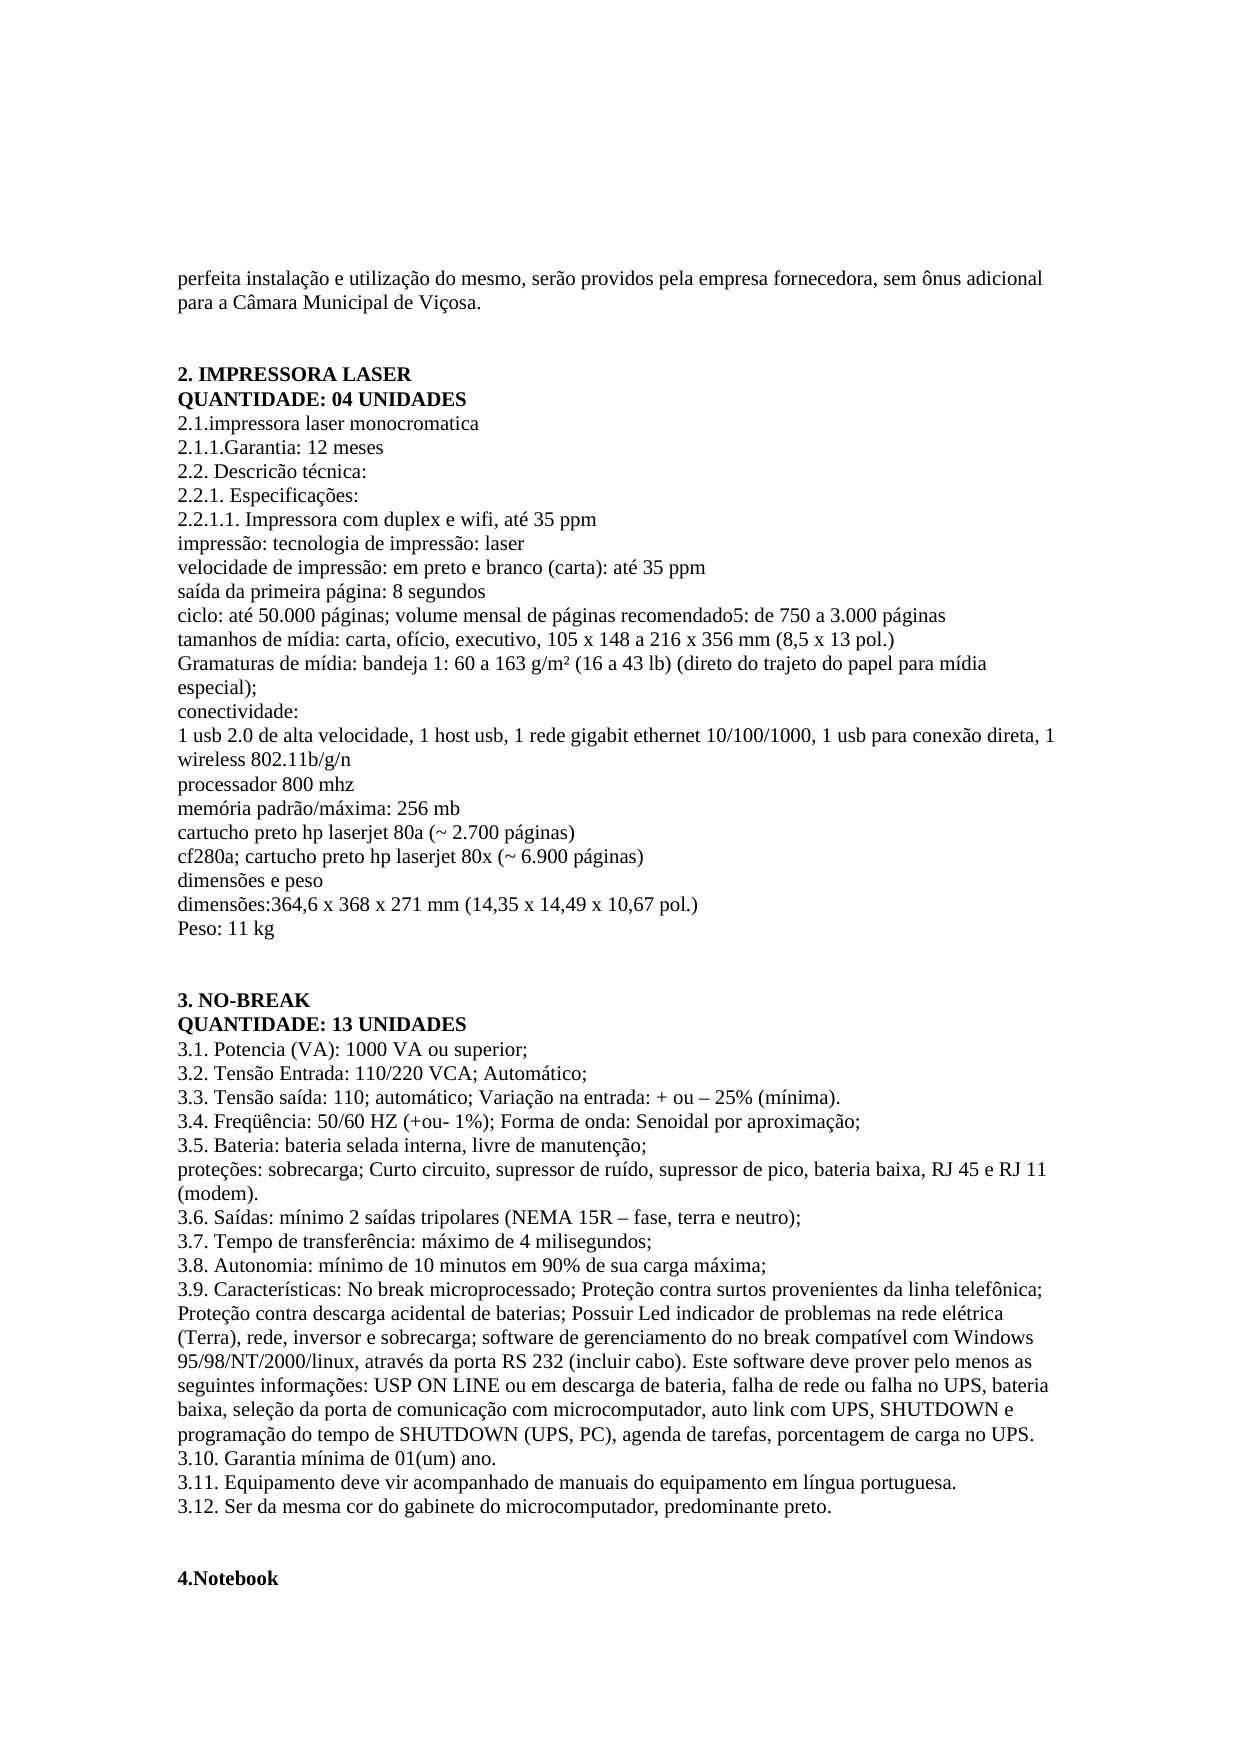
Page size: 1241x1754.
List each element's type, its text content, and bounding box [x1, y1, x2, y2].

text 2.1.impressora laser monocromatica [177, 411, 1063, 434]
text QUANTIDADE: 04 UNIDADES [177, 386, 1063, 411]
text 2. IMPRESSORA LASER [177, 362, 1063, 386]
text 2.1.1.Garantia: 12 meses 2.2. Descricão técnica: 2.2.1. Especificações: 2.2.1.1. Impressora com duplex e wifi, até 35 ppm impressão: tecnologia de impressão: laser velocidade de impressão: em preto e branco (carta): até 35 ppm saída da primeira página: 8 segundos ciclo: até 50.000 páginas; volume mensal de páginas recomendado5: de 750 a 3.000 páginas tamanhos de mídia: carta, ofício, executivo, 105 x 148 a 216 x 356 mm (8,5 x 13 pol.) Gramaturas de mídia: bandeja 1: 60 a 163 g/m² (16 a 43 lb) (direto do trajeto do papel para mídia especial); conectividade: 1 usb 2.0 de alta velocidade, 1 host usb, 1 rede gigabit ethernet 10/100/1000, 1 usb para conexão direta, 1 wireless 802.11b/g/n processador 800 mhz memória padrão/máxima: 256 mb cartucho preto hp laserjet 80a (~ 2.700 páginas) cf280a; cartucho preto hp laserjet 80x (~ 6.900 páginas) dimensões e peso dimensões:364,6 x 368 x 271 mm (14,35 x 14,49 x 10,67 pol.) Peso: 11 kg [177, 434, 1063, 940]
text 3.8. Autonomia: mínimo de 10 minutos em 90% de sua carga máxima; [177, 1253, 1063, 1277]
text 3.6. Saídas: mínimo 2 saídas tripolares (NEMA 15R – fase, terra e neutro); [177, 1205, 1063, 1229]
text QUANTIDADE: 13 UNIDADES [177, 1012, 1063, 1036]
text 3.3. Tensão saída: 110; automático; Variação na entrada: + ou – 25% (mínima). [177, 1084, 1063, 1109]
text 3.5. Bateria: bateria selada interna, livre de manutenção; [177, 1133, 1063, 1157]
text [177, 266, 1063, 314]
text 3.11. Equipamento deve vir acompanhado de manuais do equipamento em língua portuguesa. [177, 1469, 1063, 1494]
text 3.12. Ser da mesma cor do gabinete do microcomputador, predominante preto. [177, 1494, 1063, 1518]
text 3.10. Garantia mínima de 01(um) ano. [177, 1446, 1063, 1469]
text 3.7. Tempo de transferência: máximo de 4 milisegundos; [177, 1229, 1063, 1253]
text 3. NO-BREAK [177, 988, 1063, 1012]
text 3.9. Características: No break microprocessado; Proteção contra surtos provenientes da linha telefônica; Proteção contra descarga acidental de baterias; Possuir Led indicador de problemas na rede elétrica (Terra), rede, inversor e sobrecarga; software de gerenciamento do no break compatível com Windows 95/98/NT/2000/linux, através da porta RS 232 (incluir cabo). Este software deve prover pelo menos as seguintes informações: USP ON LINE ou em descarga de bateria, falha de rede ou falha no UPS, bateria baixa, seleção da porta de comunicação com microcomputador, auto link com UPS, SHUTDOWN e programação do tempo de SHUTDOWN (UPS, PC), agenda de tarefas, porcentagem de carga no UPS. [177, 1277, 1063, 1446]
text 3.1. Potencia (VA): 1000 VA ou superior; [177, 1036, 1063, 1061]
text 3.2. Tensão Entrada: 110/220 VCA; Automático; [177, 1061, 1063, 1084]
text 4.Notebook [177, 1566, 1063, 1590]
text proteções: sobrecarga; Curto circuito, supressor de ruído, supressor de pico, bateria baixa, RJ 45 e RJ 11 (modem). [177, 1157, 1063, 1205]
text 3.4. Freqüência: 50/60 HZ (+ou- 1%); Forma de onda: Senoidal por aproximação; [177, 1109, 1063, 1133]
